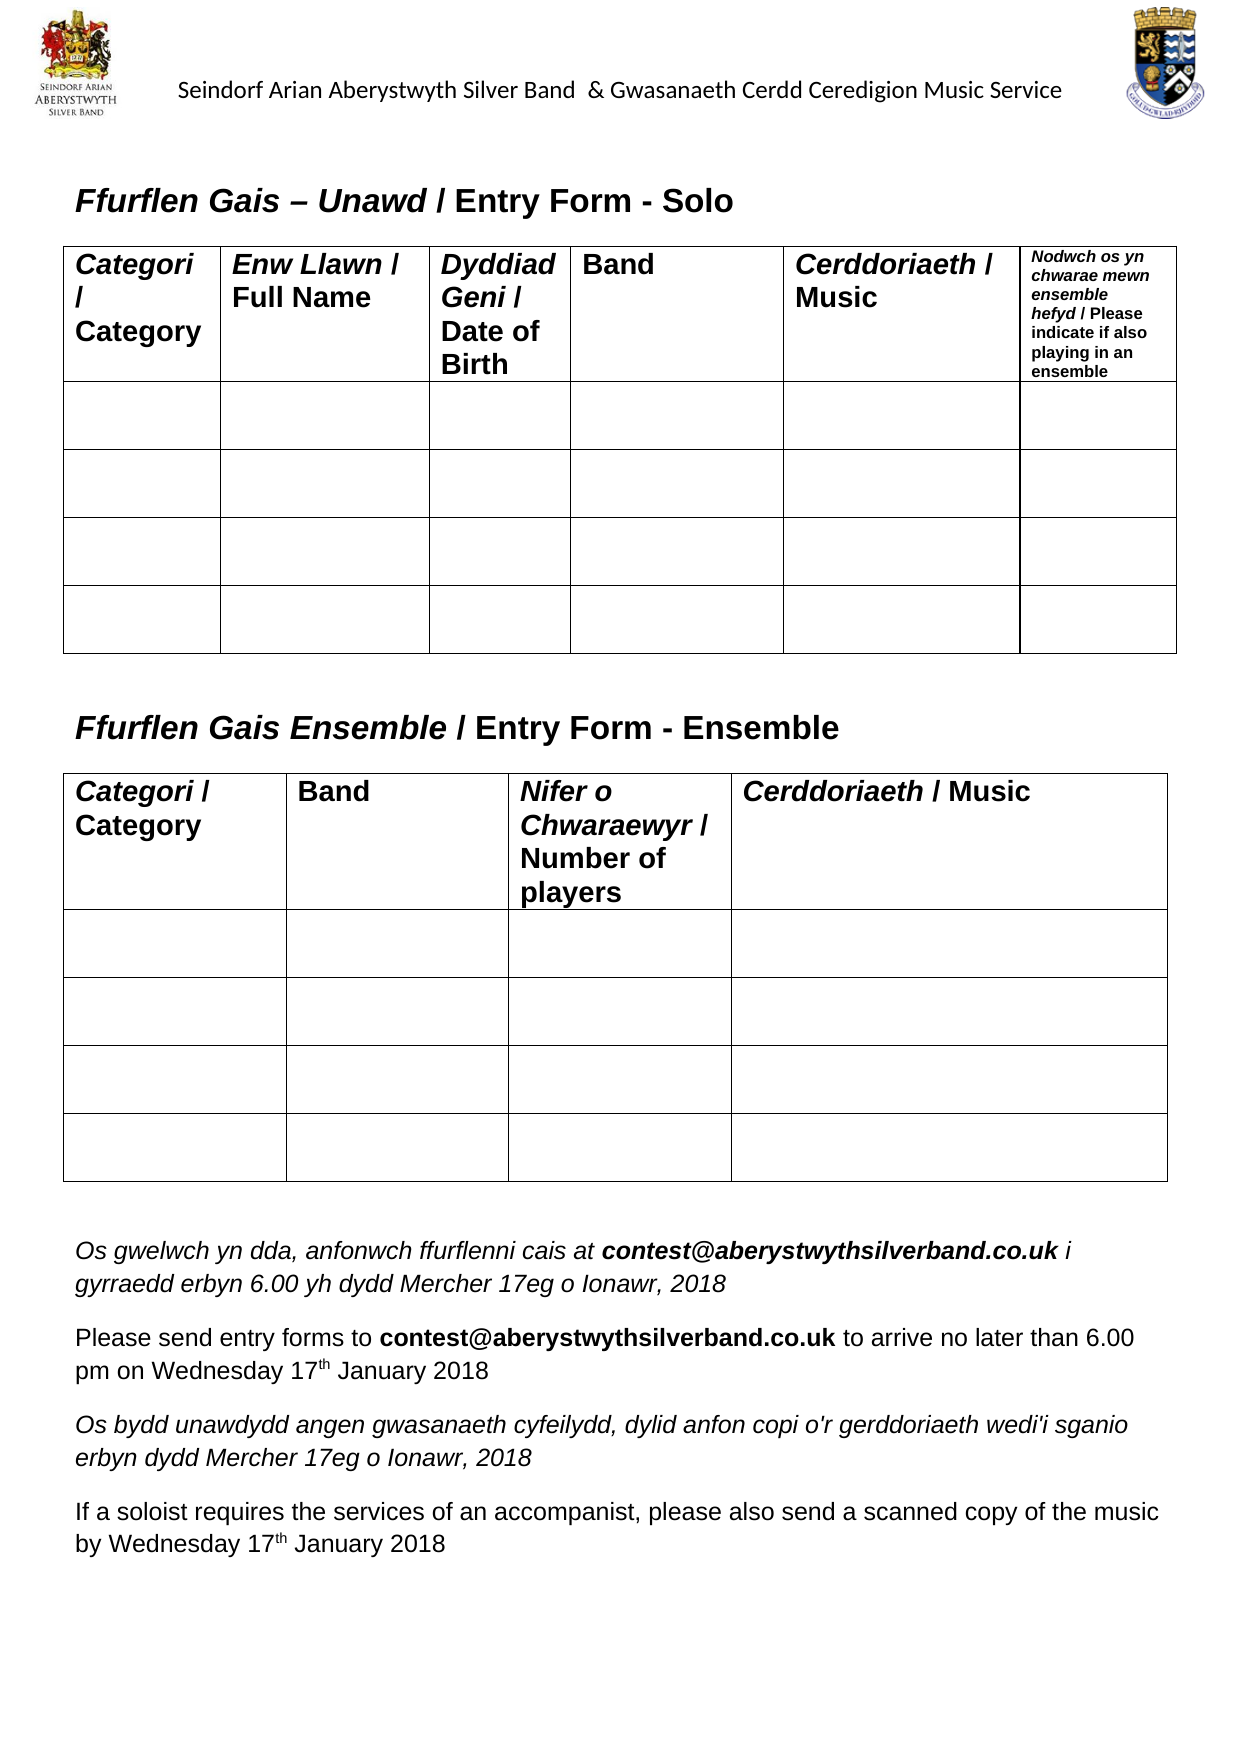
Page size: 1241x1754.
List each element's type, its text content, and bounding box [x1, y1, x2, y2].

table_cell [784, 382, 1019, 449]
table_header Cerddoriaeth / Music [784, 247, 1019, 381]
table_cell [732, 910, 1167, 977]
table_cell [571, 450, 783, 517]
table_cell [571, 382, 783, 449]
table_cell [1021, 382, 1176, 449]
table_cell [221, 382, 429, 449]
table_cell [430, 450, 570, 517]
table_cell [1021, 518, 1176, 585]
table_cell [732, 1114, 1167, 1181]
table_cell [287, 910, 508, 977]
table_cell [509, 1046, 731, 1113]
table_cell [64, 1046, 286, 1113]
table_cell [64, 382, 220, 449]
picture [1102, 7, 1229, 119]
table_cell [784, 450, 1019, 517]
text Ffurflen Gais Ensemble / Entry Form - Ensemble [75, 708, 1165, 747]
picture [21, 7, 133, 119]
table_cell [64, 450, 220, 517]
table_cell [732, 978, 1167, 1045]
table_cell [64, 586, 220, 653]
table_cell [509, 910, 731, 977]
table_cell [571, 518, 783, 585]
text Ffurflen Gais – Unawd / Entry Form - Solo [75, 181, 1165, 219]
table_cell [1021, 450, 1176, 517]
table_cell [221, 450, 429, 517]
table_cell [221, 586, 429, 653]
table_header Band [571, 247, 783, 381]
table_cell [430, 586, 570, 653]
table_cell [287, 978, 508, 1045]
table_header Categori / Category [64, 247, 220, 381]
table_header Band [287, 774, 508, 908]
table_header Nodwch os yn chwarae mewn ensemble hefyd / Please indicate if also playing in an ensemble [1021, 247, 1176, 381]
table_cell [64, 518, 220, 585]
table_cell [732, 1046, 1167, 1113]
text Os bydd unawdydd angen gwasanaeth cyfeilydd, dylid anfon copi o'r gerddoriaeth wedi'i sganio erbyn dydd Mercher 17eg o Ionawr, 2018 [75, 1409, 1165, 1471]
table_cell [509, 1114, 731, 1181]
table_cell [430, 382, 570, 449]
table_cell [64, 910, 286, 977]
table_header Cerddoriaeth / Music [732, 774, 1167, 908]
table_cell [509, 978, 731, 1045]
table_cell [287, 1046, 508, 1113]
table_header Dyddiad Geni / Date of Birth [430, 247, 570, 381]
text Os gwelwch yn dda, anfonwch ffurflenni cais at contest@aberystwythsilverband.co.uk i gyrraedd erbyn 6.00 yh dydd Mercher 17eg o Ionawr, 2018 [75, 1236, 1165, 1298]
text If a soloist requires the services of an accompanist, please also send a scanned copy of the music by Wednesday 17th January 2018 [75, 1496, 1165, 1558]
table_cell [64, 1114, 286, 1181]
table_cell [571, 586, 783, 653]
table_cell [784, 518, 1019, 585]
table_header Nifer o Chwaraewyr / Number of players [509, 774, 731, 908]
table_cell [64, 978, 286, 1045]
table_cell [430, 518, 570, 585]
table_cell [287, 1114, 508, 1181]
table_cell [221, 518, 429, 585]
table_cell [1021, 586, 1176, 653]
table_header Enw Llawn / Full Name [221, 247, 429, 381]
text Please send entry forms to contest@aberystwythsilverband.co.uk to arrive no later than 6.00 pm on Wednesday 17th January 2018 [75, 1323, 1165, 1384]
table_header Categori / Category [64, 774, 286, 908]
table_cell [784, 586, 1019, 653]
